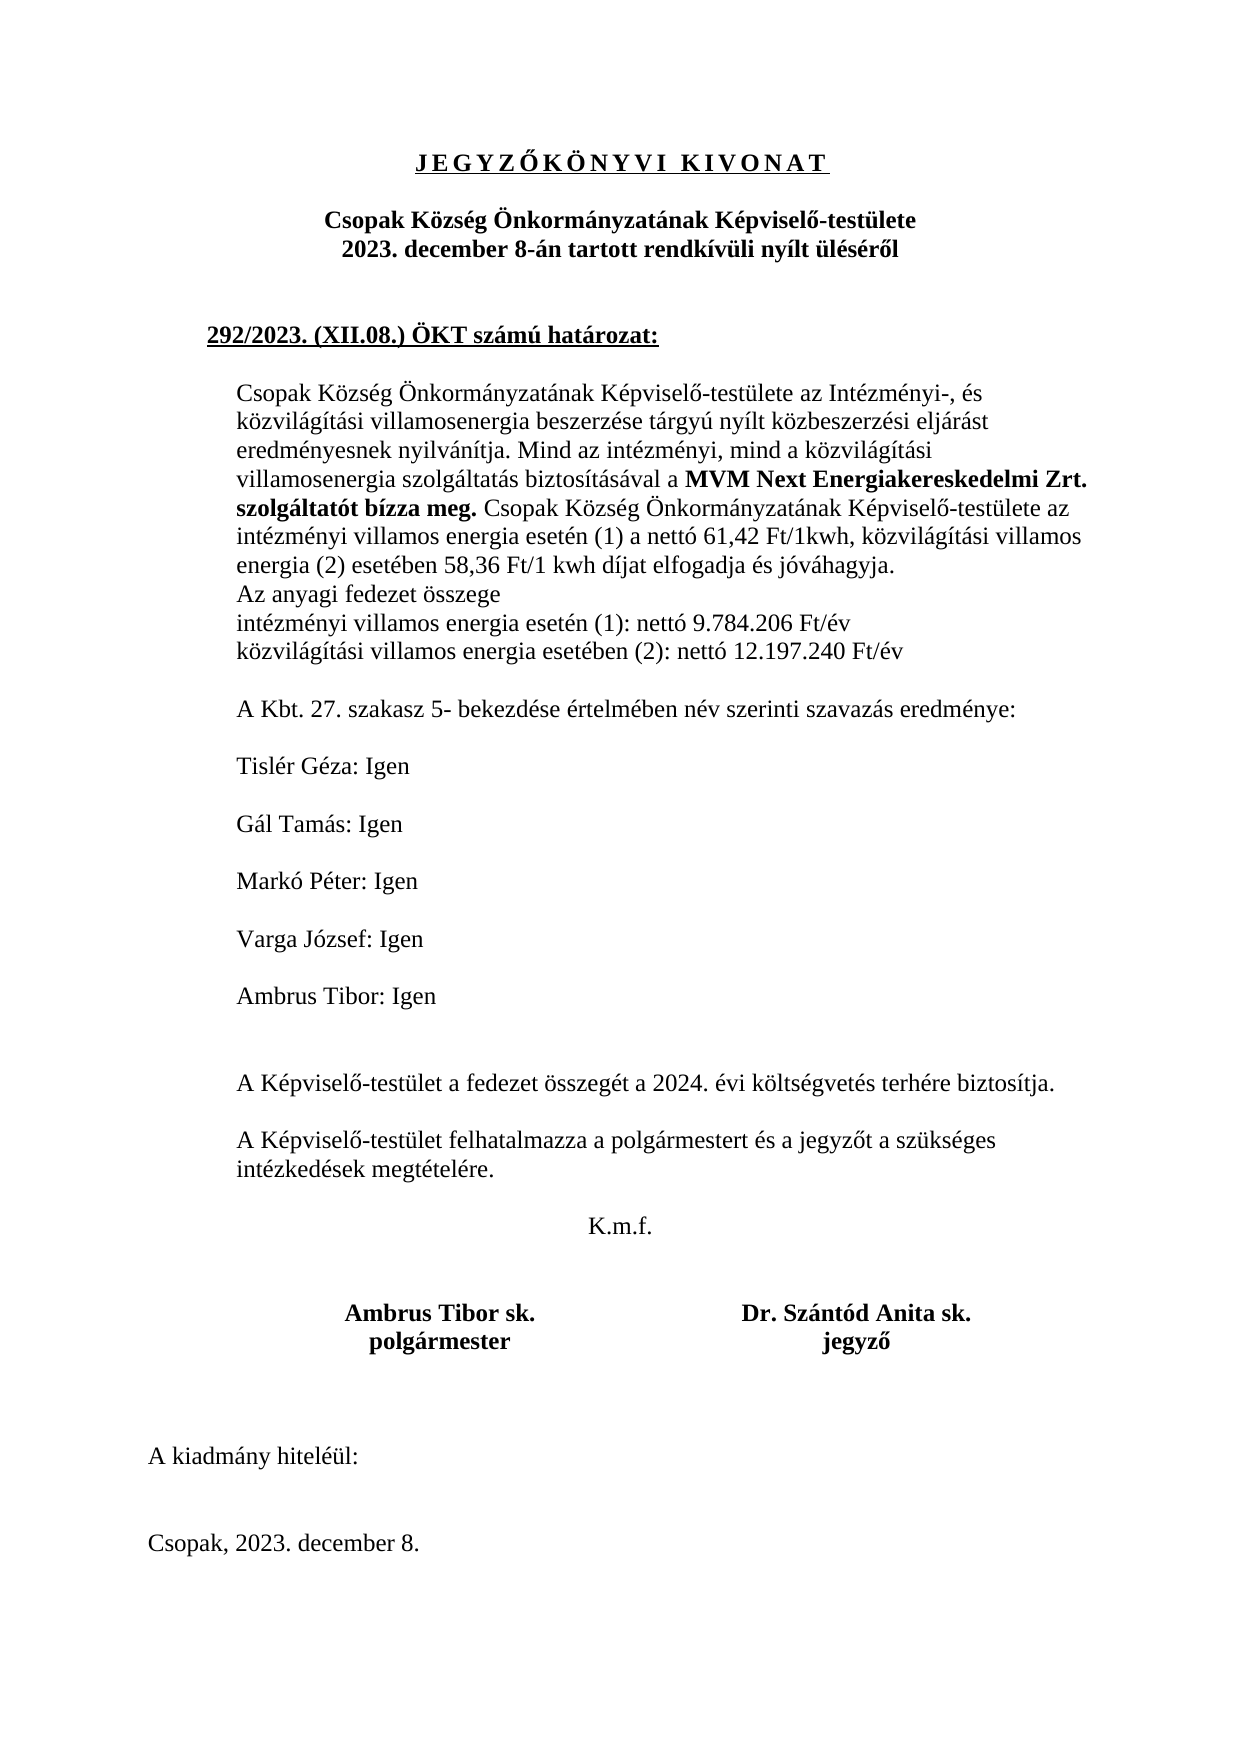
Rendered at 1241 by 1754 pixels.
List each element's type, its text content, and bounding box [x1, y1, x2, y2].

text Az anyagi fedezet összege [236, 579, 1093, 608]
text Markó Péter: Igen [236, 866, 1093, 895]
text közvilágítási villamos energia esetében (2): nettó 12.197.240 Ft/év [236, 636, 1093, 665]
text Varga József: Igen [236, 924, 1093, 953]
text A Kbt. 27. szakasz 5- bekezdése értelmében név szerinti szavazás eredménye: [236, 694, 1093, 723]
text Csopak Község Önkormányzatának Képviselő-testülete [148, 205, 1093, 234]
text Ambrus Tibor sk. Dr. Szántód Anita sk. [148, 1298, 1093, 1326]
text JEGYZŐKÖNYVI KIVONAT [148, 148, 1093, 176]
text Ambrus Tibor: Igen [236, 981, 1093, 1010]
text 2023. december 8-án tartott rendkívüli nyílt üléséről [148, 234, 1093, 263]
text A kiadmány hiteléül: [148, 1441, 1093, 1470]
text 292/2023. (XII.08.) ÖKT számú határozat: [207, 320, 1033, 349]
text intézményi villamos energia esetén (1): nettó 9.784.206 Ft/év [236, 608, 1093, 636]
text A Képviselő-testület a fedezet összegét a 2024. évi költségvetés terhére biztosítja. [236, 1068, 1093, 1096]
text K.m.f. [148, 1211, 1093, 1240]
text Tislér Géza: Igen [236, 751, 1093, 780]
text A Képviselő-testület felhatalmazza a polgármestert és a jegyzőt a szükséges intézkedések megtételére. [236, 1125, 1093, 1183]
text Gál Tamás: Igen [236, 809, 1093, 838]
text Csopak, 2023. december 8. [148, 1528, 1093, 1556]
text polgármester jegyző [148, 1326, 1093, 1355]
text Csopak Község Önkormányzatának Képviselő-testülete az Intézményi-, és közvilágítási villamosenergia beszerzése tárgyú nyílt közbeszerzési eljárást eredményesnek nyilvánítja. Mind az intézményi, mind a közvilágítási villamosenergia szolgáltatás biztosításával a MVM Next Energiakereskedelmi Zrt. szolgáltatót bízza meg. Csopak Község Önkormányzatának Képviselő-testülete az intézményi villamos energia esetén (1) a nettó 61,42 Ft/1kwh, közvilágítási villamos energia (2) esetében 58,36 Ft/1 kwh díjat elfogadja és jóváhagyja. [236, 378, 1093, 579]
